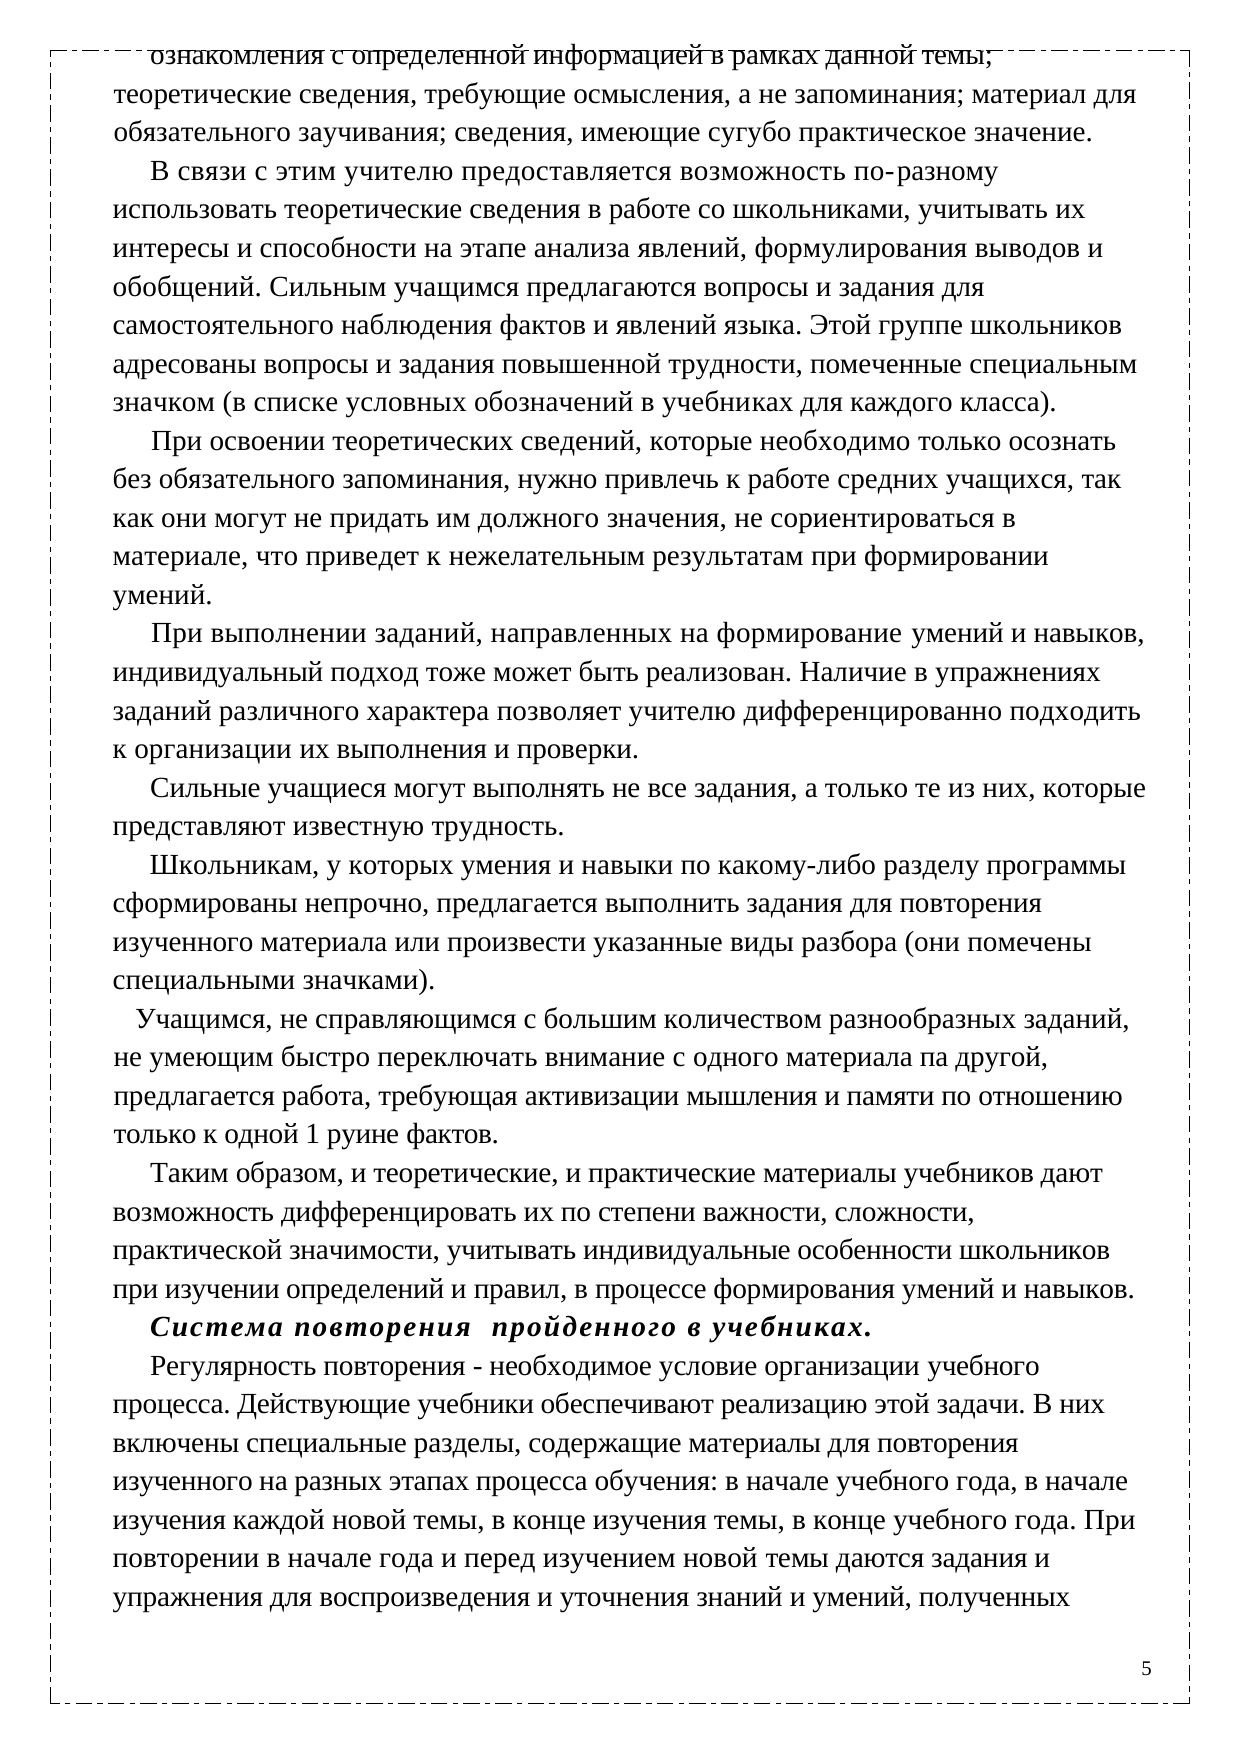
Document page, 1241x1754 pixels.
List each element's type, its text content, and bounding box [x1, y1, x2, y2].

text Школьникам, у которых умения и навыки по какому-либо разделу программы сформированы непрочно, предлагается выполнить задания для повторения изученного материала или произвести указанные виды разбора (они помечены специальными значками). [112, 847, 1151, 996]
text Таким образом, и теоретические, и практические материалы учебников дают возможность дифференцировать их по степени важности, сложности, практической значимости, учитывать индивидуальные особенности школьников при изучении определений и правил, в процессе формирования умений и навыков. [112, 1155, 1149, 1304]
text При выполнении заданий, направленных на формирование умений и навыков, индивидуальный подход тоже может быть реализован. Наличие в упражнениях заданий различного характера позволяет учителю дифференцированно подходить к организации их выполнения и проверки. [112, 616, 1151, 765]
text Учащимся, не справляющимся с большим количеством разнообразных заданий, не умеющим быстро переключать внимание с одного материала па другой, предлагается работа, требующая активизации мышления и памяти по отношению только к одной 1 руине фактов. [113, 1001, 1149, 1150]
text В связи с этим учителю предоставляется возможность по-разному использовать теоретические сведения в работе со школьниками, учитывать их интересы и способности на этапе анализа явлений, формулирования выводов и обобщений. Сильным учащимся предлагаются вопросы и задания для самостоятельного наблюдения фактов и явлений языка. Этой группе школьников адресованы вопросы и задания повышенной трудности, помеченные специальным значком (в списке условных обозначений в учебниках для каждого класса). [112, 153, 1151, 418]
text Регулярность повторения - необходимое условие организации учебного процесса. Действующие учебники обеспечивают реализацию этой задачи. В них включены специальные разделы, содержащие материалы для повторения изученного на разных этапах процесса обучения: в начале учебного года, в начале изучения каждой новой темы, в конце изучения темы, в конце учебного года. При повторении в начале года и перед изучением новой темы даются задания и упражнения для воспроизведения и уточнения знаний и умений, полученных [112, 1348, 1150, 1613]
text Сильные учащиеся могут выполнять не все задания, а только те из них, которые представляют известную трудность. [112, 770, 1150, 842]
text При освоении теоретических сведений, которые необходимо только осознать без обязательного запоминания, нужно привлечь к работе средних учащихся, так как они могут не придать им должного значения, не сориентироваться в материале, что приведет к нежелательным результатам при формировании умений. [112, 423, 1152, 611]
text Система повторения пройденного в учебниках. [150, 1309, 1152, 1343]
text ознакомления с определенной информацией в рамках данной темы; теоретические сведения, требующие осмысления, а не запоминания; материал для обязательного заучивания; сведения, имеющие сугубо практическое значение. [113, 37, 1152, 148]
